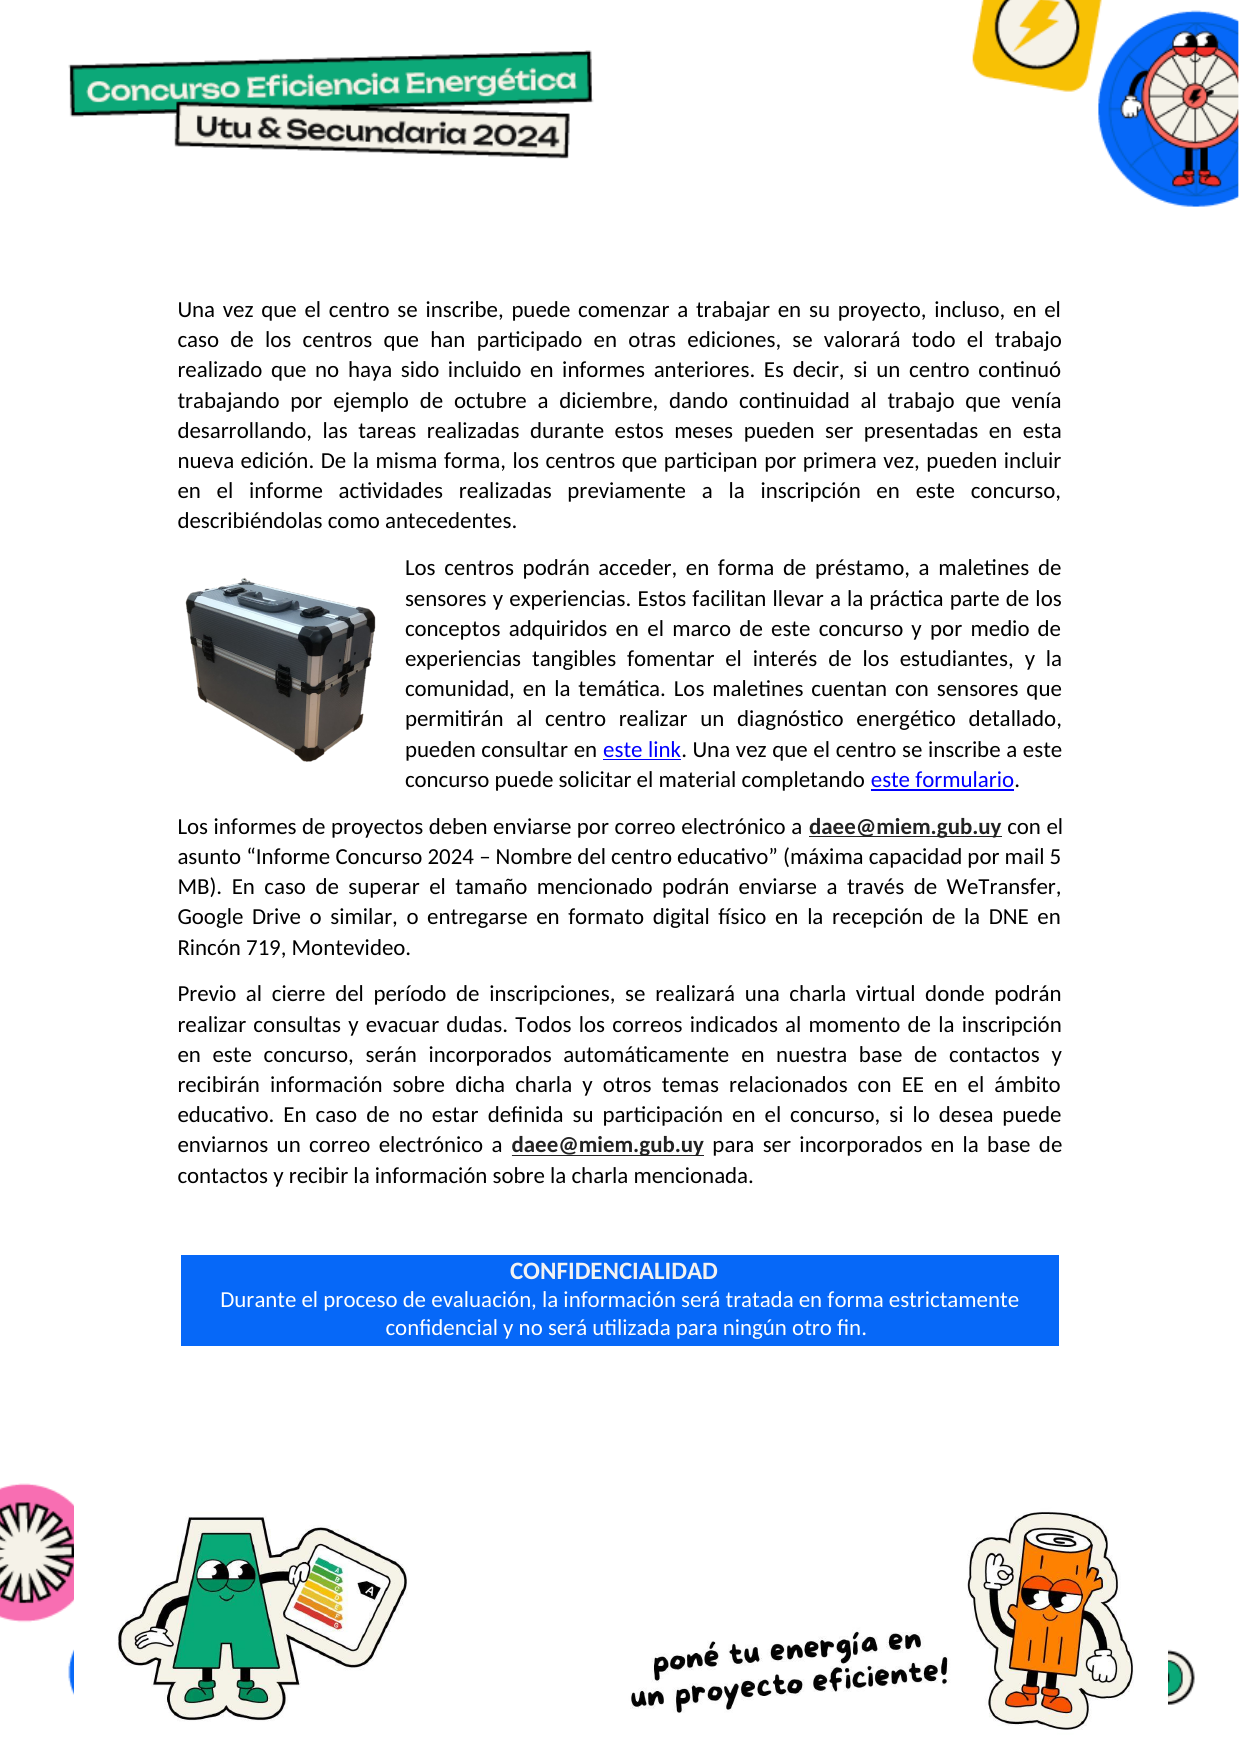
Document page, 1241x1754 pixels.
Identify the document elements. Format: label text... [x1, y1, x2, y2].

text Los informes de proyectos deben enviarse por correo electrónico a daee@miem.gub.uy con el asunto “Informe Concurso 2024 – Nombre del centro educativo” (máxima capacidad por mail 5 MB). En caso de superar el tamaño mencionado podrán enviarse a través de WeTransfer, Google Drive o similar, o entregarse en formato digital físico en la recepción de la DNE en Rincón 719, Montevideo. [177, 812, 1063, 961]
text Los centros podrán acceder, en forma de préstamo, a maletines de sensores y experiencias. Estos facilitan llevar a la práctica parte de los conceptos adquiridos en el marco de este concurso y por medio de experiencias tangibles fomentar el interés de los estudiantes, y la comunidad, en la temática. Los maletines cuentan con sensores que permitirán al centro realizar un diagnóstico energético detallado, pueden consultar en este link. Una vez que el centro se inscribe a este concurso puede solicitar el material completando este formulario. [177, 553, 1063, 793]
text Una vez que el centro se inscribe, puede comenzar a trabajar en su proyecto, incluso, en el caso de los centros que han participado en otras ediciones, se valorará todo el trabajo realizado que no haya sido incluido en informes anteriores. Es decir, si un centro continuó trabajando por ejemplo de octubre a diciembre, dando continuidad al trabajo que venía desarrollando, las tareas realizadas durante estos meses pueden ser presentadas en esta nueva edición. De la misma forma, los centros que participan por primera vez, pueden incluir en el informe actividades realizadas previamente a la inscripción en este concurso, describiéndolas como antecedentes. [177, 295, 1063, 535]
text Previo al cierre del período de inscripciones, se realizará una charla virtual donde podrán realizar consultas y evacuar dudas. Todos los correos indicados al momento de la inscripción en este concurso, serán incorporados automáticamente en nuestra base de contactos y recibirán información sobre dicha charla y otros temas relacionados con EE en el ámbito educativo. En caso de no estar definida su participación en el concurso, si lo desea puede enviarnos un correo electrónico a daee@miem.gub.uy para ser incorporados en la base de contactos y recibir la información sobre la charla mencionada. [177, 979, 1063, 1189]
picture [0, 0, 1239, 1753]
table_header CONFIDENCIALIDAD Durante el proceso de evaluación, la información será tratada en forma estrictamente confidencial y no será utilizada para ningún otro fin. [181, 1255, 1059, 1346]
